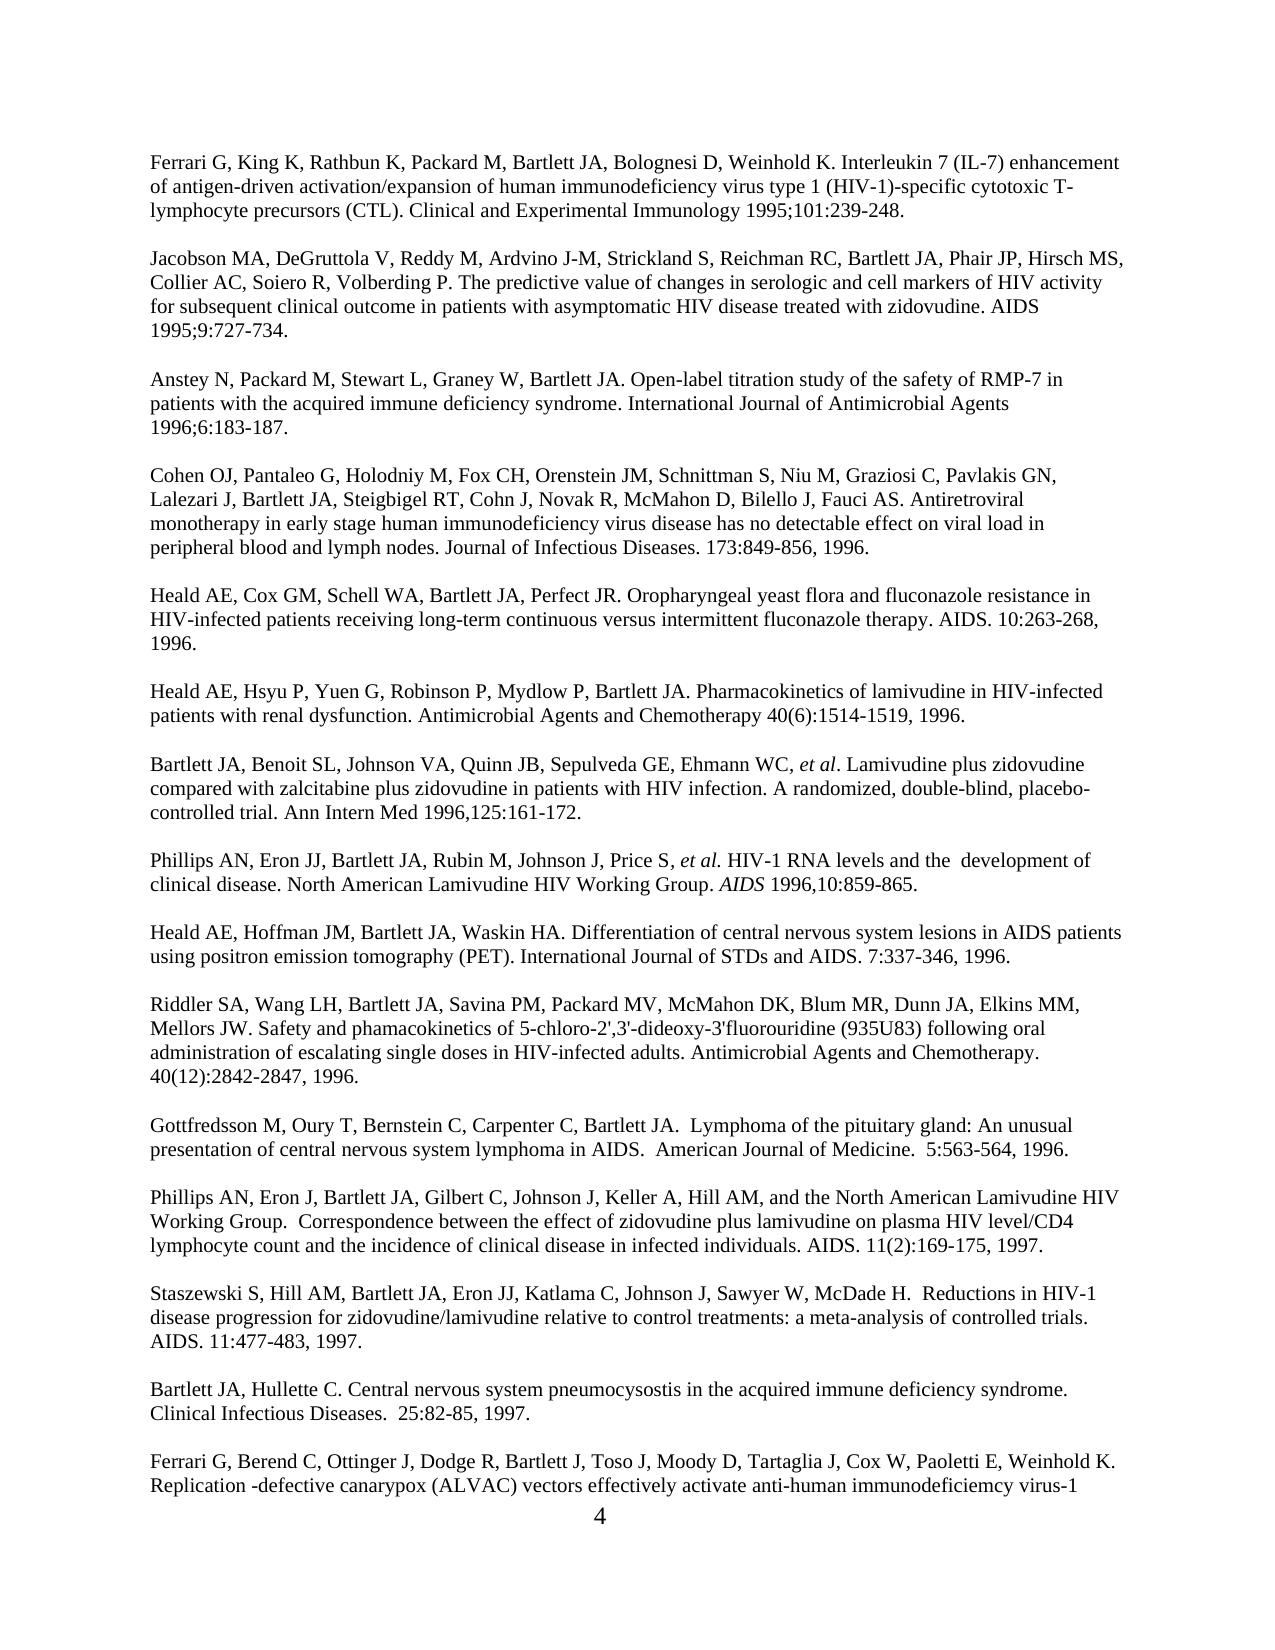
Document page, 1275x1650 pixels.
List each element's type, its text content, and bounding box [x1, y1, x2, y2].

text Cohen OJ, Pantaleo G, Holodniy M, Fox CH, Orenstein JM, Schnittman S, Niu M, Graziosi C, Pavlakis GN, Lalezari J, Bartlett JA, Steigbigel RT, Cohn J, Novak R, McMahon D, Bilello J, Fauci AS. Antiretroviral monotherapy in early stage human immunodeficiency virus disease has no detectable effect on viral load in peripheral blood and lymph nodes. Journal of Infectious Diseases. 173:849-856, 1996. [150, 463, 1125, 559]
text Heald AE, Hoffman JM, Bartlett JA, Waskin HA. Differentiation of central nervous system lesions in AIDS patients using positron emission tomography (PET). International Journal of STDs and AIDS. 7:337-346, 1996. [150, 920, 1125, 968]
text Staszewski S, Hill AM, Bartlett JA, Eron JJ, Katlama C, Johnson J, Sawyer W, McDade H. Reductions in HIV-1 disease progression for zidovudine/lamivudine relative to control treatments: a meta-analysis of controlled trials. AIDS. 11:477-483, 1997. [150, 1281, 1125, 1353]
text Heald AE, Cox GM, Schell WA, Bartlett JA, Perfect JR. Oropharyngeal yeast flora and fluconazole resistance in HIV-infected patients receiving long-term continuous versus intermittent fluconazole therapy. AIDS. 10:263-268, 1996. [150, 583, 1125, 655]
text Gottfredsson M, Oury T, Bernstein C, Carpenter C, Bartlett JA. Lymphoma of the pituitary gland: An unusual presentation of central nervous system lymphoma in AIDS. American Journal of Medicine. 5:563-564, 1996. [150, 1112, 1125, 1161]
text 1996;6:183-187. [150, 415, 1125, 439]
text Bartlett JA, Benoit SL, Johnson VA, Quinn JB, Sepulveda GE, Ehmann WC, et al. Lamivudine plus zidovudine compared with zalcitabine plus zidovudine in patients with HIV infection. A randomized, double-blind, placebo-controlled trial. Ann Intern Med 1996,125:161-172. [150, 752, 1125, 824]
text Phillips AN, Eron J, Bartlett JA, Gilbert C, Johnson J, Keller A, Hill AM, and the North American Lamivudine HIV Working Group. Correspondence between the effect of zidovudine plus lamivudine on plasma HIV level/CD4 lymphocyte count and the incidence of clinical disease in infected individuals. AIDS. 11(2):169-175, 1997. [150, 1185, 1125, 1257]
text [150, 1449, 1125, 1497]
text Riddler SA, Wang LH, Bartlett JA, Savina PM, Packard MV, McMahon DK, Blum MR, Dunn JA, Elkins MM, Mellors JW. Safety and phamacokinetics of 5-chloro-2',3'-dideoxy-3'fluorouridine (935U83) following oral administration of escalating single doses in HIV-infected adults. Antimicrobial Agents and Chemotherapy. 40(12):2842-2847, 1996. [150, 992, 1125, 1088]
text Phillips AN, Eron JJ, Bartlett JA, Rubin M, Johnson J, Price S, et al. HIV-1 RNA levels and the development of clinical disease. North American Lamivudine HIV Working Group. AIDS 1996,10:859-865. [150, 848, 1125, 896]
text Jacobson MA, DeGruttola V, Reddy M, Ardvino J-M, Strickland S, Reichman RC, Bartlett JA, Phair JP, Hirsch MS, Collier AC, Soiero R, Volberding P. The predictive value of changes in serologic and cell markers of HIV activity for subsequent clinical outcome in patients with asymptomatic HIV disease treated with zidovudine. AIDS 1995;9:727-734. [150, 246, 1125, 342]
text Heald AE, Hsyu P, Yuen G, Robinson P, Mydlow P, Bartlett JA. Pharmacokinetics of lamivudine in HIV-infected patients with renal dysfunction. Antimicrobial Agents and Chemotherapy 40(6):1514-1519, 1996. [150, 679, 1125, 727]
text Bartlett JA, Hullette C. Central nervous system pneumocysostis in the acquired immune deficiency syndrome. Clinical Infectious Diseases. 25:82-85, 1997. [150, 1377, 1125, 1425]
text Anstey N, Packard M, Stewart L, Graney W, Bartlett JA. Open-label titration study of the safety of RMP-7 in patients with the acquired immune deficiency syndrome. International Journal of Antimicrobial Agents [150, 367, 1125, 415]
text Ferrari G, King K, Rathbun K, Packard M, Bartlett JA, Bolognesi D, Weinhold K. Interleukin 7 (IL-7) enhancement of antigen-driven activation/expansion of human immunodeficiency virus type 1 (HIV-1)-specific cytotoxic T-lymphocyte precursors (CTL). Clinical and Experimental Immunology 1995;101:239-248. [150, 150, 1125, 222]
